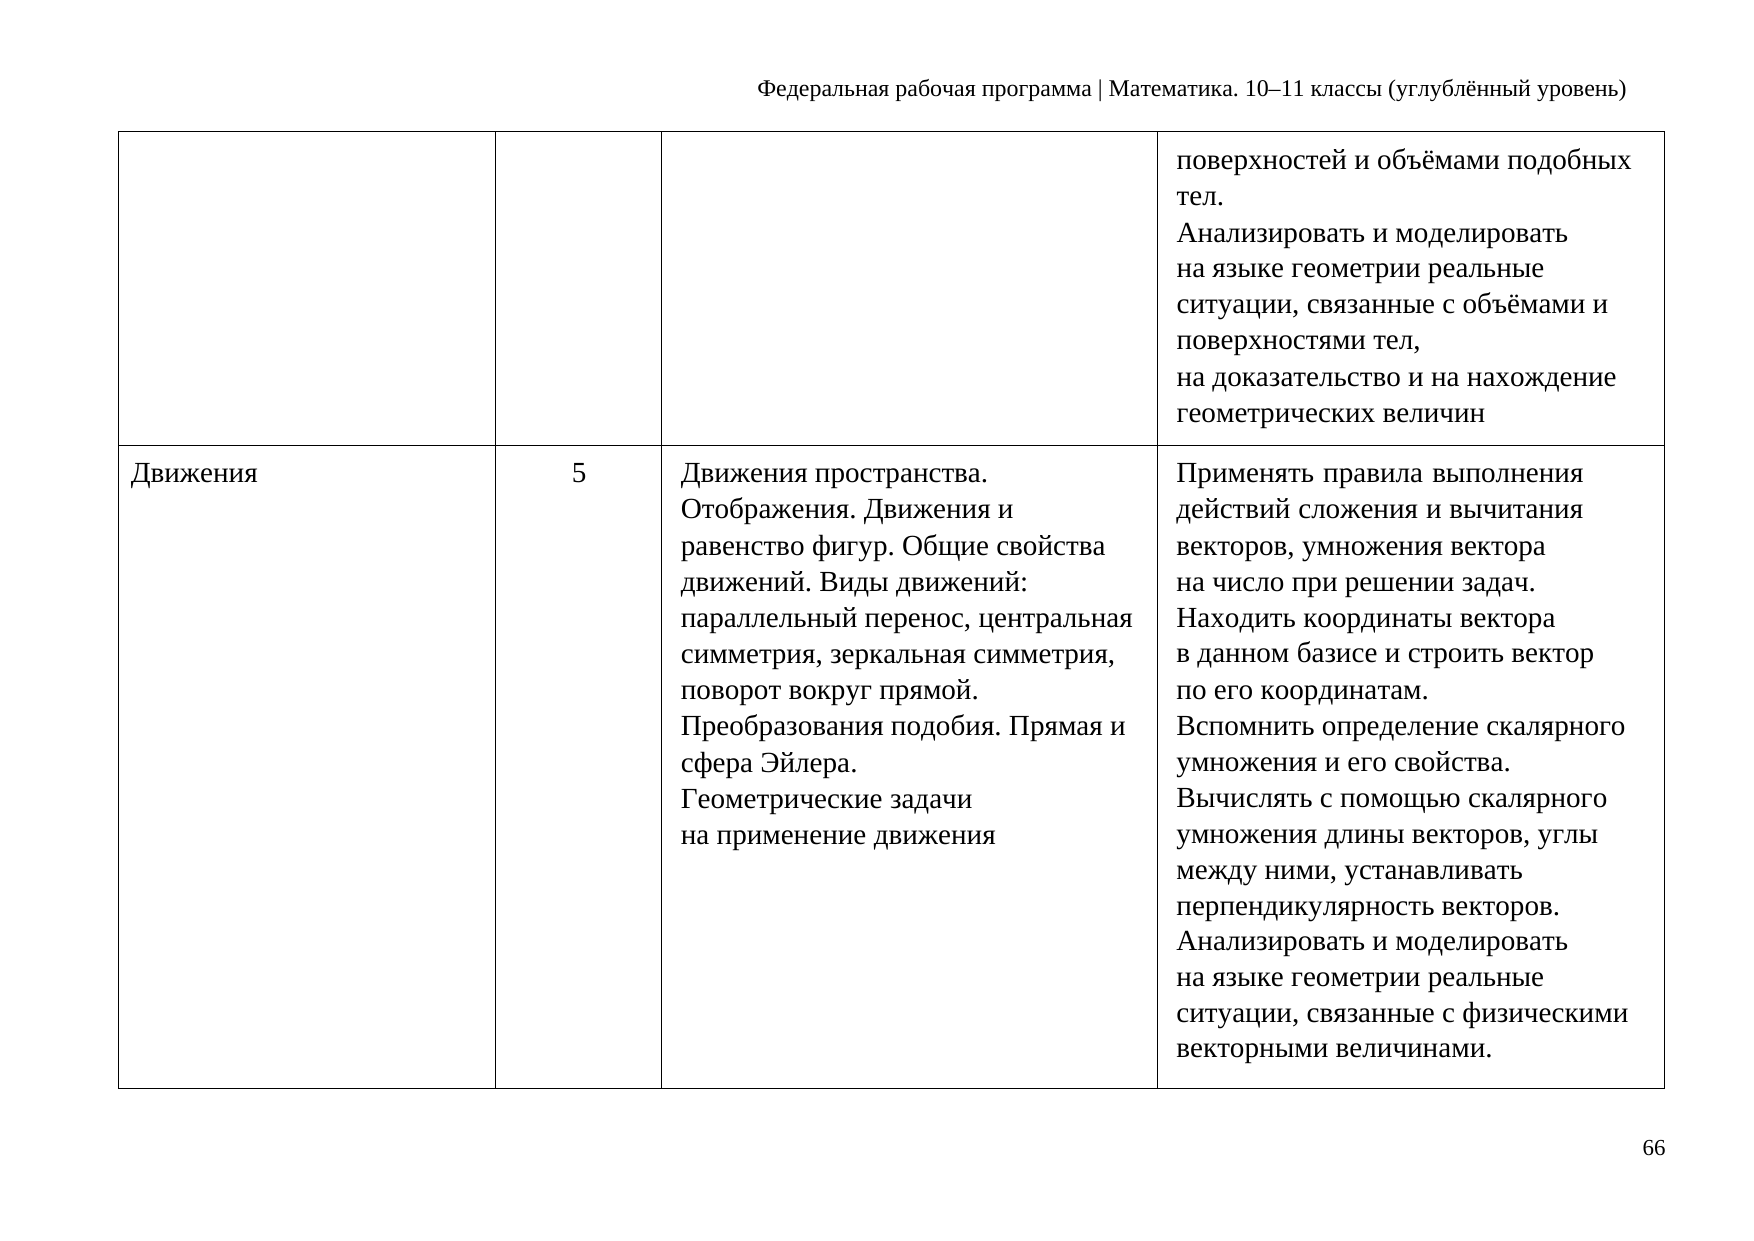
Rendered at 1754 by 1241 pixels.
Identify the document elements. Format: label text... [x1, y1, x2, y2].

text на доказательство и на нахождение геометрических величин [1176, 359, 1623, 428]
text Анализировать и моделировать на языке геометрии реальные [1176, 215, 1575, 284]
text Движения 5 Движения пространства. Отображения. Движения и равенство фигур. Общие свойства движений. Виды движений: параллельный перенос, центральная симметрия, зеркальная симметрия, поворот вокруг прямой. Преобразования подобия. Прямая и сфера Эйлера. [131, 456, 1139, 778]
text в данном базисе и строить вектор по его координатам. [1176, 636, 1601, 706]
text на языке геометрии реальные ситуации, связанные с физическими векторными величинами. [1176, 959, 1635, 1064]
text Федеральная рабочая программа | Математика. 10–11 классы (углублённый уровень) [757, 74, 1668, 101]
text Вспомнить определение скалярного умножения и его свойства. Вычислять с помощью скалярного умножения длины векторов, углы между ними, устанавливать перпендикулярность векторов. Анализировать и моделировать [1176, 708, 1632, 957]
text 66 [1642, 1134, 1668, 1160]
text на число при решении задач. Находить координаты вектора [1176, 564, 1562, 633]
text поверхностей и объёмами подобных тел. [1176, 142, 1639, 212]
text Геометрические задачи на применение движения [681, 781, 1003, 851]
text ситуации, связанные с объёмами и поверхностями тел, [1176, 287, 1615, 356]
text Применять правила выполнения действий сложения и вычитания векторов, умножения вектора [1176, 456, 1583, 561]
